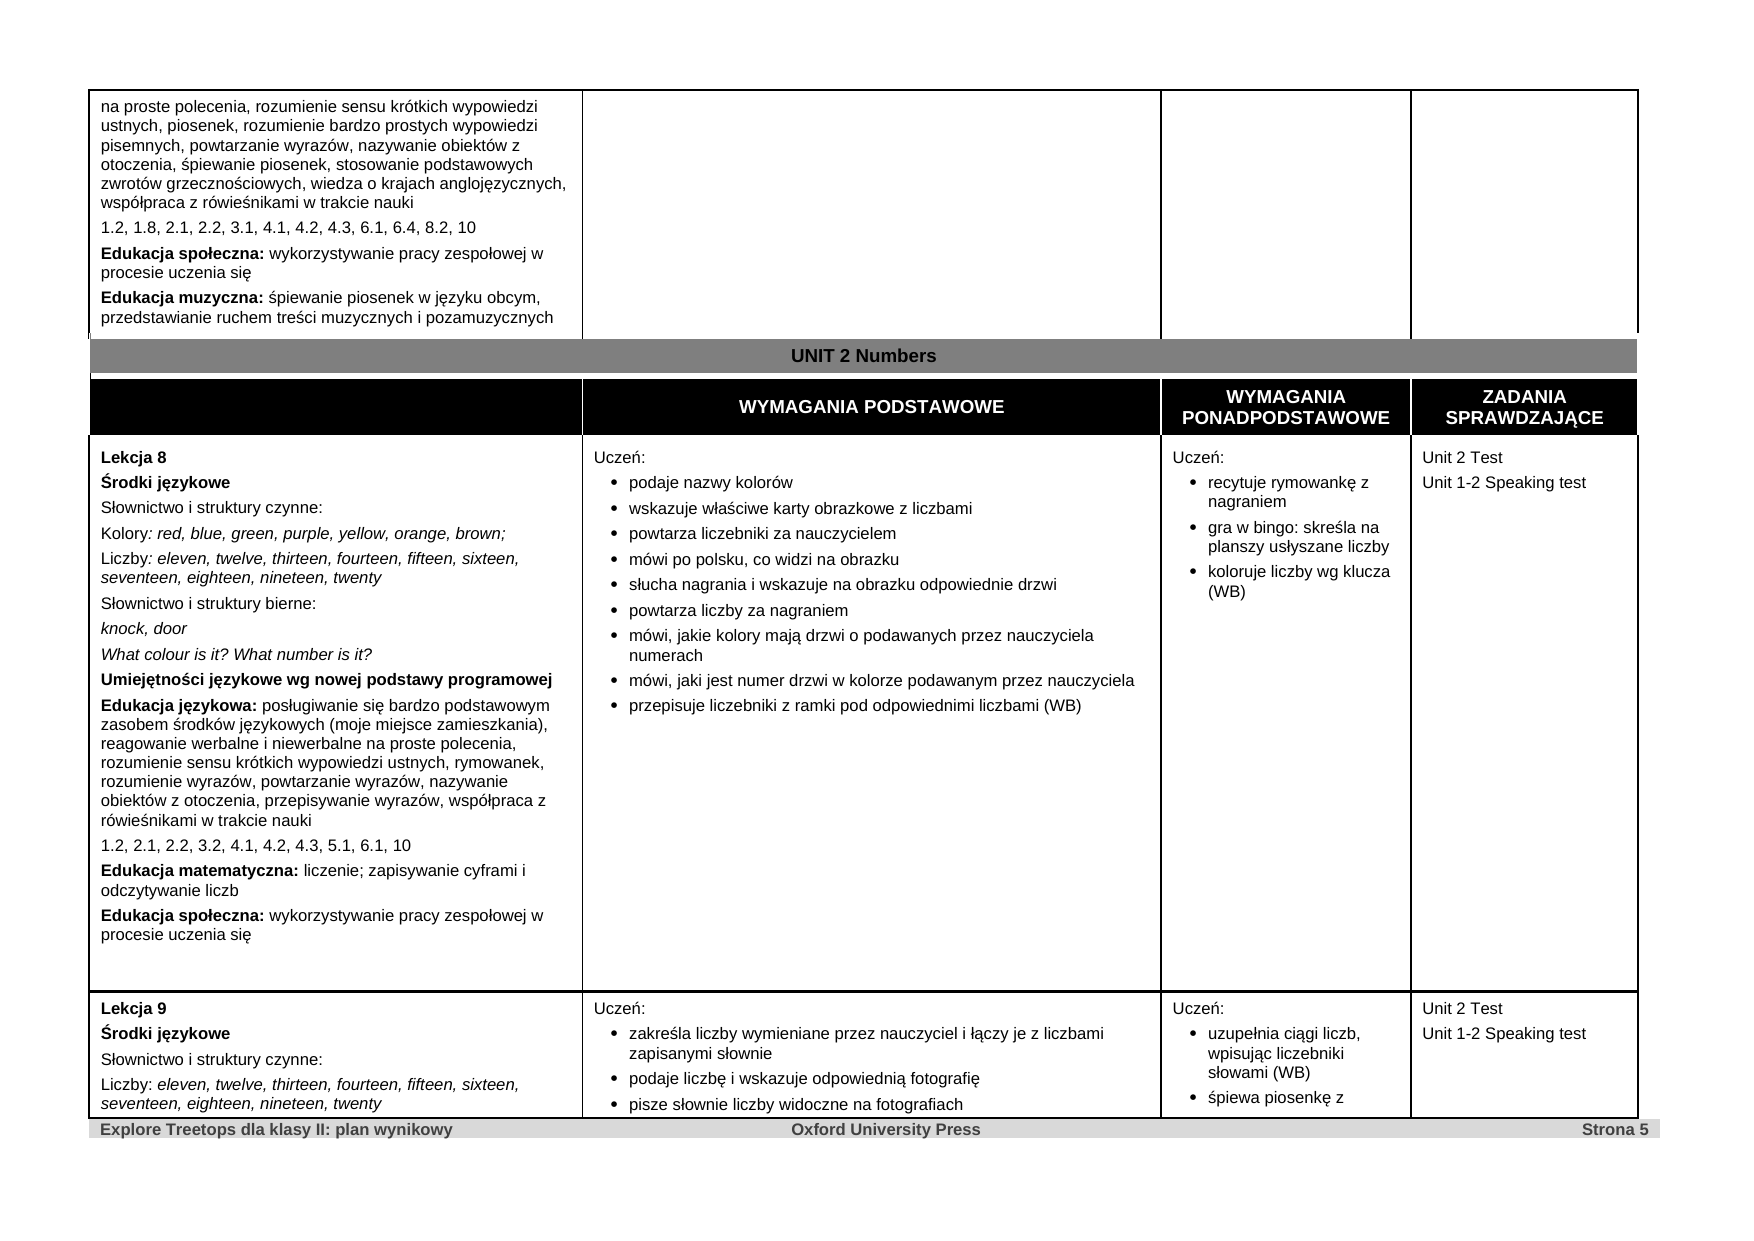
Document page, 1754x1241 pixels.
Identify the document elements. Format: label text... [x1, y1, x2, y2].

table_cell UNIT 2 Numbers [90, 334, 1637, 373]
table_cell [1162, 993, 1410, 1117]
table_cell Uczeń: podaje nazwy kolorów wskazuje właściwe karty obrazkowe z liczbami powtarza liczebniki za nauczycielem mówi po polsku, co widzi na obrazku słucha nagrania i wskazuje na obrazku odpowiednie drzwi powtarza liczby za nagraniem mówi, jakie kolory mają drzwi o podawanych przez nauczyciela numerach mówi, jaki jest numer drzwi w kolorze podawanym przez nauczyciela przepisuje liczebniki z ramki pod odpowiednimi liczbami (WB) [583, 441, 1160, 990]
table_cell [90, 993, 582, 1117]
table_cell Lekcja 8 Środki językowe Słownictwo i struktury czynne: Kolory: red, blue, green, purple, yellow, orange, brown; Liczby: eleven, twelve, thirteen, fourteen, fifteen, sixteen, seventeen, eighteen, nineteen, twenty Słownictwo i struktury bierne: knock, door What colour is it? What number is it? Umiejętności językowe wg nowej podstawy programowej Edukacja językowa: posługiwanie się bardzo podstawowym zasobem środków językowych (moje miejsce zamieszkania), reagowanie werbalne i niewerbalne na proste polecenia, rozumienie sensu krótkich wypowiedzi ustnych, rymowanek, rozumienie wyrazów, powtarzanie wyrazów, nazywanie obiektów z otoczenia, przepisywanie wyrazów, współpraca z rówieśnikami w trakcie nauki 1.2, 2.1, 2.2, 3.2, 4.1, 4.2, 4.3, 5.1, 6.1, 10 Edukacja matematyczna: liczenie; zapisywanie cyframi i odczytywanie liczb Edukacja społeczna: wykorzystywanie pracy zespołowej w procesie uczenia się [90, 436, 582, 990]
table_cell WYMAGANIA PODSTAWOWE [583, 379, 1160, 435]
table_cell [1412, 993, 1637, 1117]
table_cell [583, 91, 1160, 333]
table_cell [1162, 91, 1410, 333]
table_cell ZADANIA SPRAWDZAJĄCE [1412, 379, 1637, 435]
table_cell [583, 993, 1160, 1117]
table_cell Unit 2 Test Unit 1-2 Speaking test [1412, 441, 1637, 990]
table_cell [90, 91, 582, 333]
table_cell [90, 374, 582, 435]
table_cell WYMAGANIA PONADPODSTAWOWE [1162, 379, 1410, 435]
table_cell Uczeń: recytuje rymowankę z nagraniem gra w bingo: skreśla na planszy usłyszane liczby koloruje liczby wg klucza (WB) [1162, 441, 1410, 990]
table_cell [1412, 91, 1637, 333]
